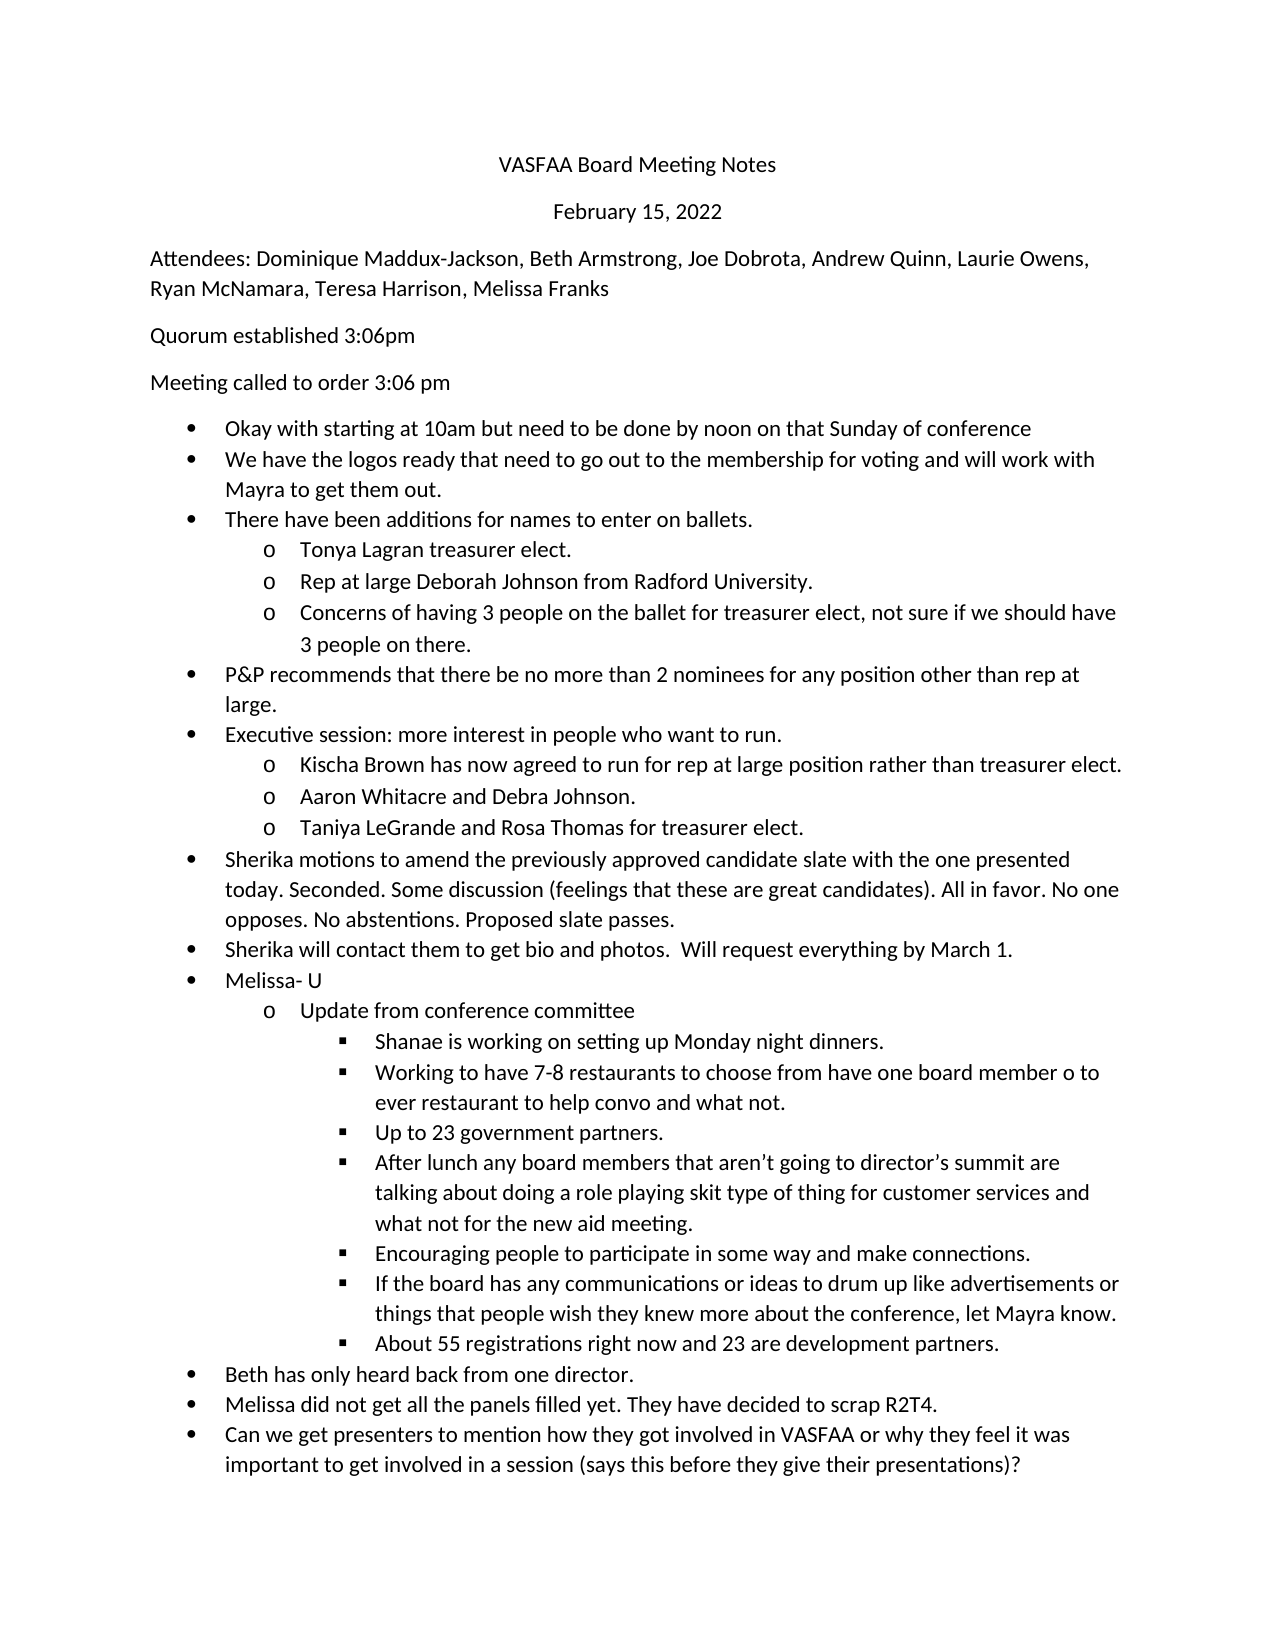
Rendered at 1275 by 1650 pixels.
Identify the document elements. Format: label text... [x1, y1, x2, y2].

list Sherika motions to amend the previously approved candidate slate with the one presented today. Seconded. Some discussion (feelings that these are great candidates). All in favor. No one opposes. No abstentions. Proposed slate passes. [187, 845, 1125, 933]
list We have the logos ready that need to go out to the membership for voting and will work with Mayra to get them out. [187, 445, 1125, 503]
list If the board has any communications or ideas to drum up like advertisements or things that people wish they knew more about the conference, let Mayra know. [337, 1269, 1125, 1327]
list P&P recommends that there be no more than 2 nominees for any position other than rep at large. [187, 660, 1125, 718]
list Kischa Brown has now agreed to run for rep at large position rather than treasurer elect. [262, 751, 1125, 780]
list Melissa did not get all the panels filled yet. They have decided to scrap R2T4. [187, 1390, 1125, 1418]
list Update from conference committee [262, 996, 1125, 1025]
list Concerns of having 3 people on the ballet for treasurer elect, not sure if we should have 3 people on there. [262, 598, 1125, 658]
list Sherika will contact them to get bio and photos. Will request everything by March 1. [187, 936, 1125, 963]
list Aaron Whitacre and Debra Johnson. [262, 782, 1125, 811]
list Working to have 7-8 restaurants to choose from have one board member o to ever restaurant to help convo and what not. [337, 1058, 1125, 1116]
list Beth has only heard back from one director. [187, 1360, 1125, 1388]
text Quorum established 3:06pm [150, 321, 1125, 349]
list Taniya LeGrande and Rosa Thomas for treasurer elect. [262, 813, 1125, 843]
list There have been additions for names to enter on ballets. [187, 505, 1125, 533]
text February 15, 2022 [150, 197, 1125, 225]
list Tonya Lagran treasurer elect. [262, 535, 1125, 564]
text VASFAA Board Meeting Notes [150, 150, 1125, 178]
list About 55 registrations right now and 23 are development partners. [337, 1329, 1125, 1357]
text Attendees: Dominique Maddux-Jackson, Beth Armstrong, Joe Dobrota, Andrew Quinn, Laurie Owens, Ryan McNamara, Teresa Harrison, Melissa Franks [150, 244, 1125, 302]
list Executive session: more interest in people who want to run. [187, 720, 1125, 748]
list Shanae is working on setting up Monday night dinners. [337, 1027, 1125, 1055]
list Can we get presenters to mention how they got involved in VASFAA or why they feel it was important to get involved in a session (says this before they give their presentations)? [187, 1420, 1125, 1478]
text Meeting called to order 3:06 pm [150, 368, 1125, 396]
list Encouraging people to participate in some way and make connections. [337, 1239, 1125, 1267]
list Rep at large Deborah Johnson from Radford University. [262, 567, 1125, 596]
list Up to 23 government partners. [337, 1118, 1125, 1146]
list Okay with starting at 10am but need to be done by noon on that Sunday of conference [187, 414, 1125, 443]
list After lunch any board members that aren’t going to director’s summit are talking about doing a role playing skit type of thing for customer services and what not for the new aid meeting. [337, 1148, 1125, 1237]
list Melissa- U [187, 966, 1125, 994]
